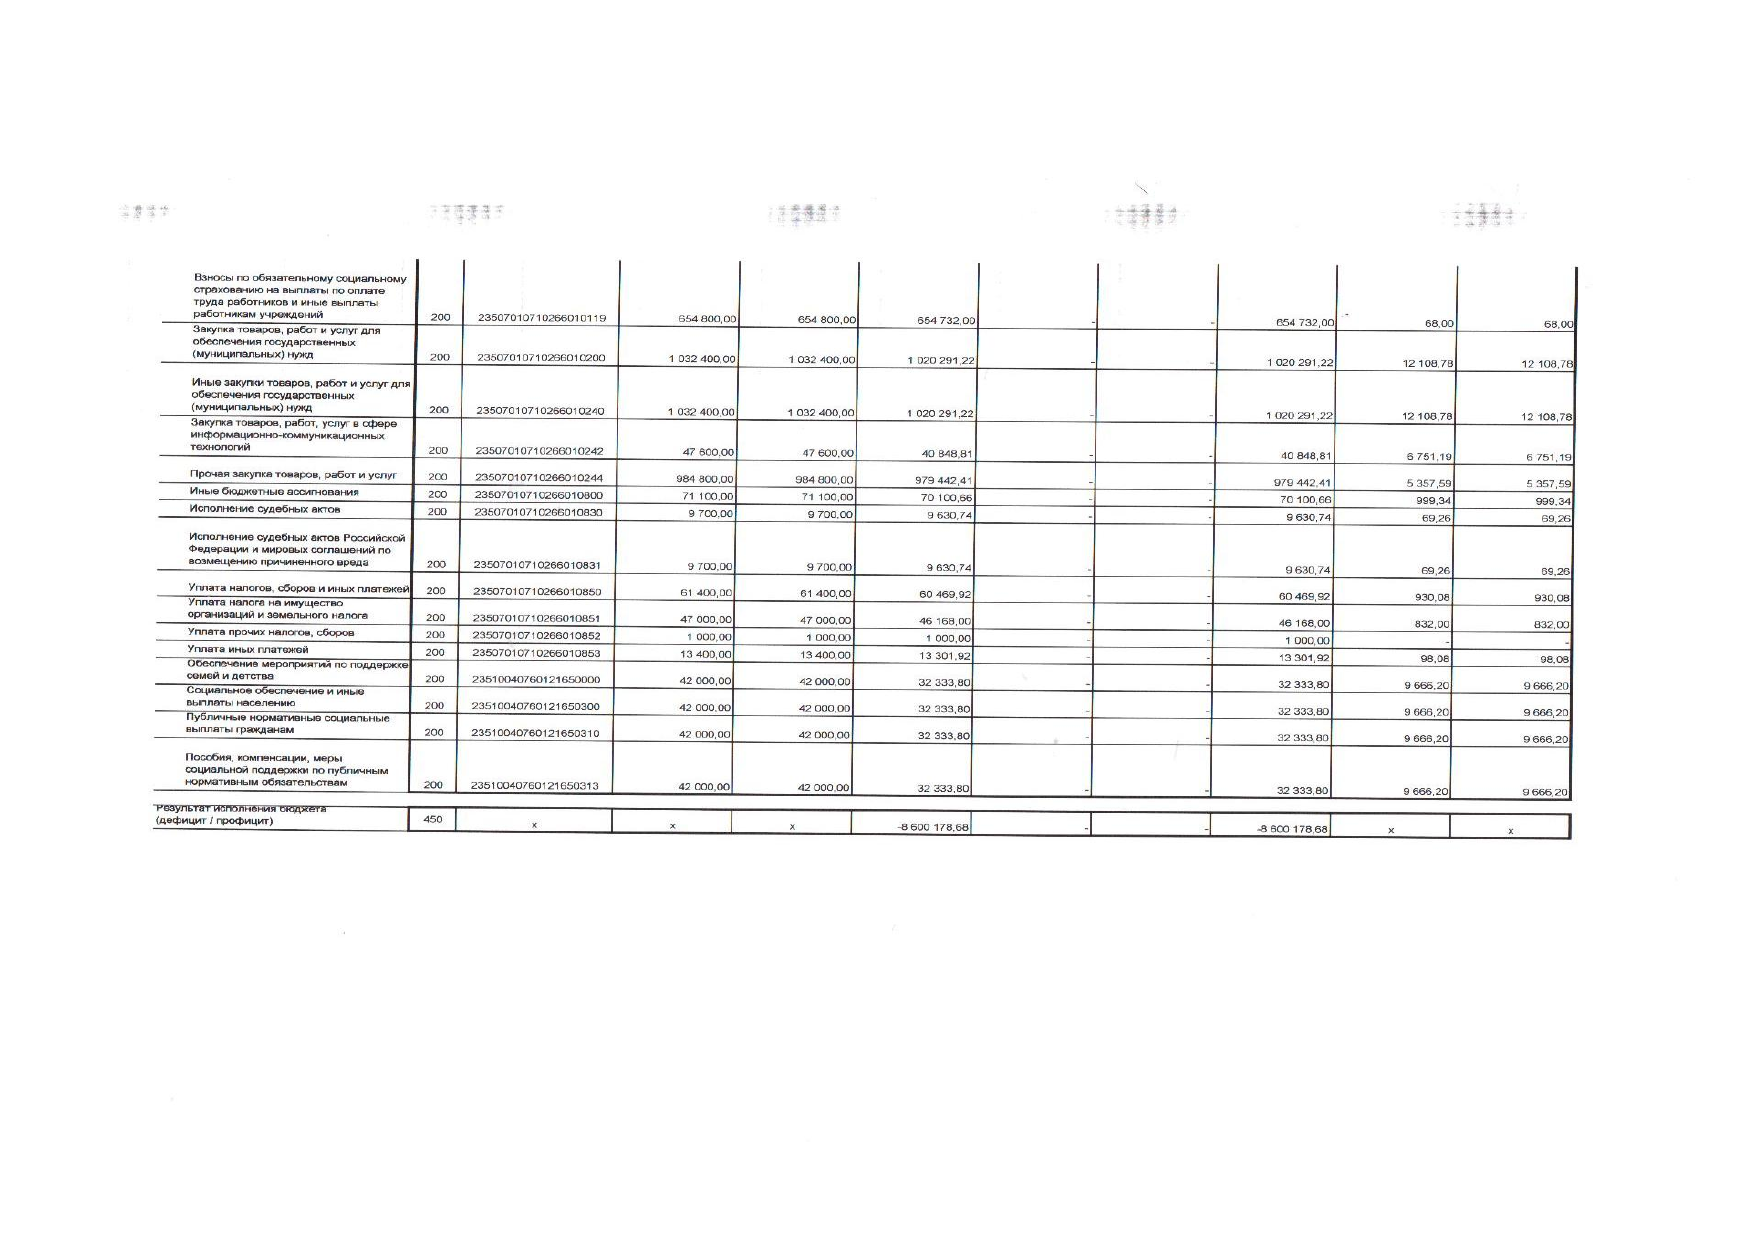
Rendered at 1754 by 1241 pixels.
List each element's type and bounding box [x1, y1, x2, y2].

picture [118, 177, 1719, 1150]
